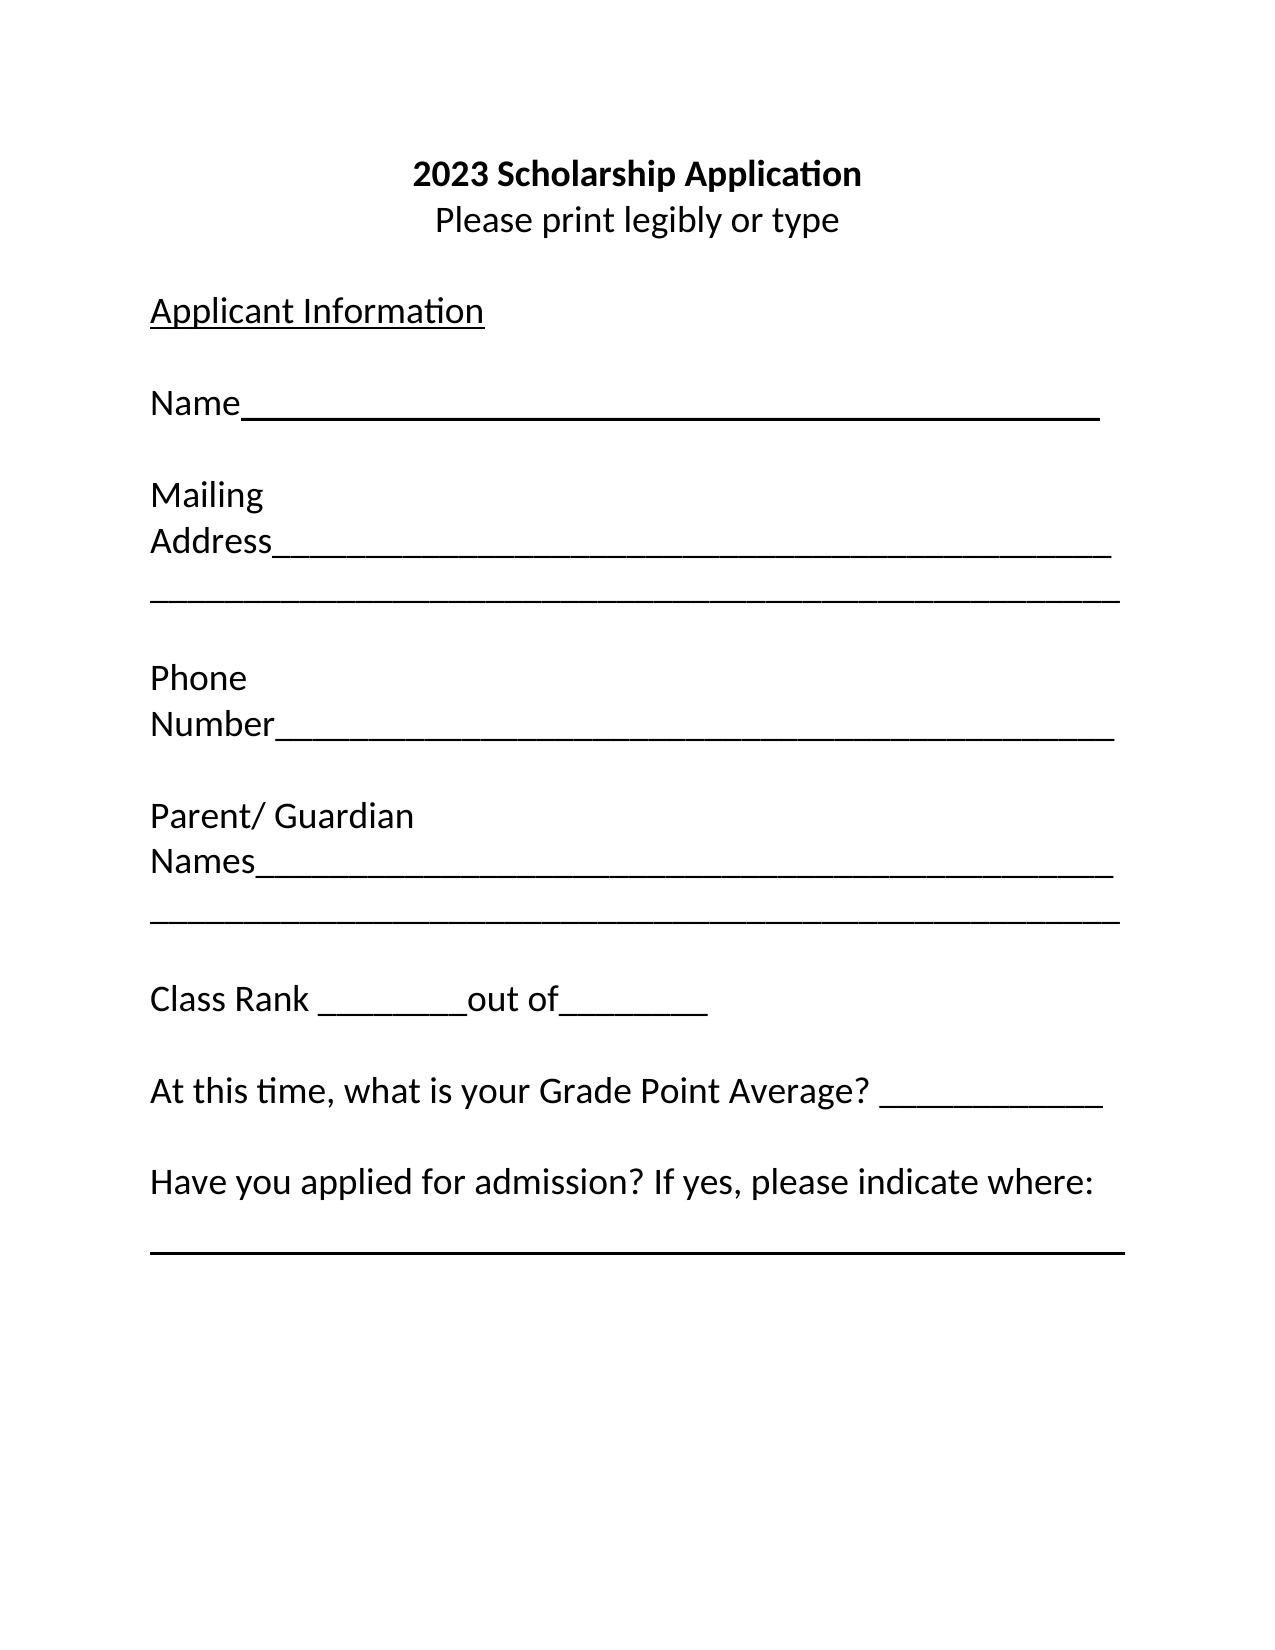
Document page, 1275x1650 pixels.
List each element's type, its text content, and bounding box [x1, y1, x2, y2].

text Have you applied for admission? If yes, please indicate where: [150, 1158, 1125, 1204]
text Name______________________________________________ [150, 379, 1125, 425]
text Please print legibly or type [150, 196, 1125, 242]
text Class Rank ________out of________ [150, 975, 1125, 1021]
text Parent/ Guardian Names__________________________________________________________________________________________________ [150, 792, 1125, 929]
text Mailing Address_________________________________________________________________________________________________ [150, 471, 1125, 608]
text At this time, what is your Grade Point Average? ____________ [150, 1067, 1125, 1112]
text Applicant Information [150, 287, 1125, 333]
text Phone Number_____________________________________________ [150, 654, 1125, 746]
text 2023 Scholarship Application [150, 150, 1125, 196]
